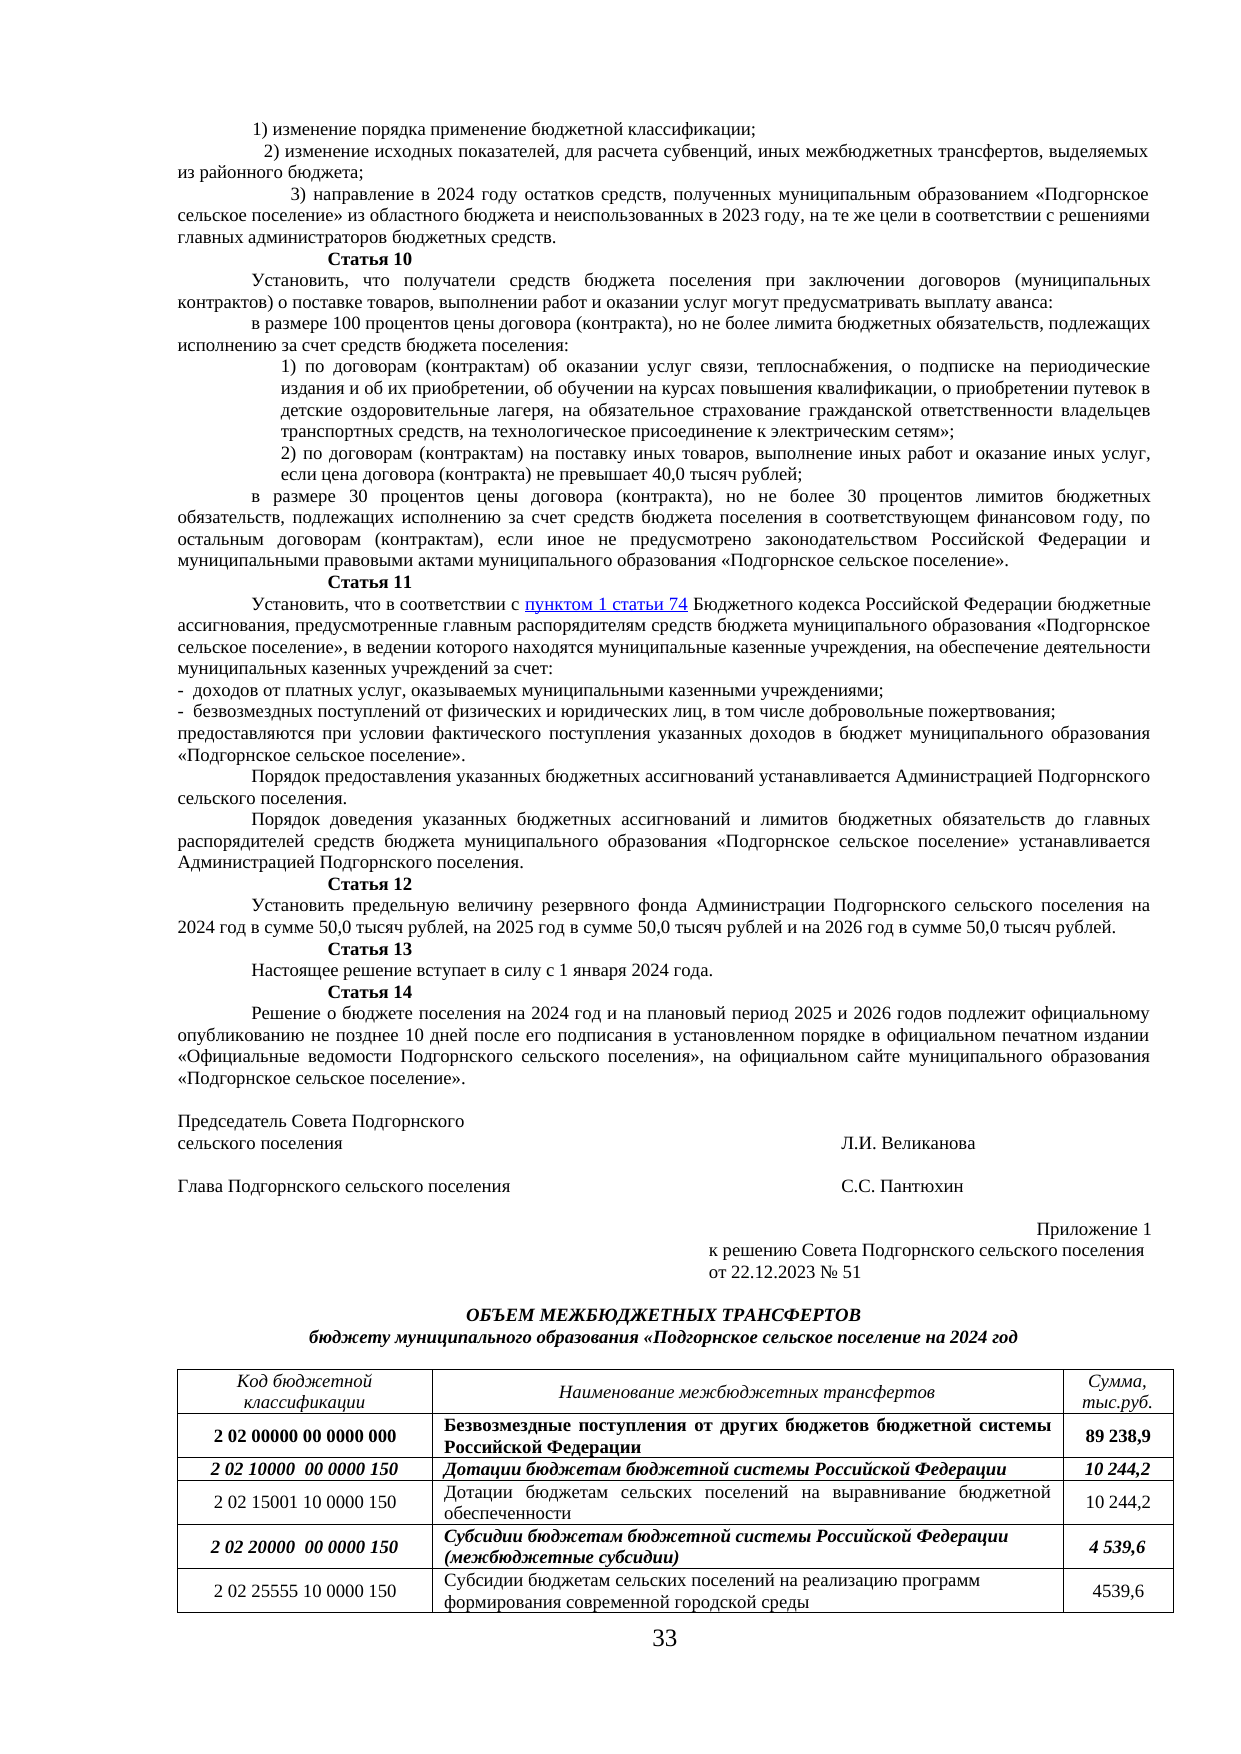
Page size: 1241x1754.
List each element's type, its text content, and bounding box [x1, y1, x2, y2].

text Статья 12 [177, 873, 1152, 894]
text Статья 13 [177, 937, 1152, 959]
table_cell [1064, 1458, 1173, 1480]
text Порядок предоставления указанных бюджетных ассигнований устанавливается Администрацией Подгорнского сельского поселения. [177, 765, 1152, 808]
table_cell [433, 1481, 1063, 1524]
text - безвозмездных поступлений от физических и юридических лиц, в том числе добровольные пожертвования; [177, 700, 1152, 722]
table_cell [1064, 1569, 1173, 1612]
text в размере 100 процентов цены договора (контракта), но не более лимита бюджетных обязательств, подлежащих исполнению за счет средств бюджета поселения: [177, 312, 1152, 355]
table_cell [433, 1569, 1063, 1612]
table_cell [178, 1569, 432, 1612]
text Настоящее решение вступает в силу с 1 января 2024 года. [177, 959, 1152, 981]
text в размере 30 процентов цены договора (контракта), но не более 30 процентов лимитов бюджетных обязательств, подлежащих исполнению за счет средств бюджета поселения в соответствующем финансовом году, по остальным договорам (контрактам), если иное не предусмотрено законодательством Российской Федерации и муниципальными правовыми актами муниципального образования «Подгорнское сельское поселение». [177, 485, 1152, 571]
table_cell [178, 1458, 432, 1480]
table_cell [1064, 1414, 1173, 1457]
text Приложение 1 [177, 1218, 1152, 1239]
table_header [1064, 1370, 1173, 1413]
text сельского поселения Л.И. Великанова [177, 1132, 1152, 1153]
text Порядок доведения указанных бюджетных ассигнований и лимитов бюджетных обязательств до главных распорядителей средств бюджета муниципального образования «Подгорнское сельское поселение» устанавливается Администрацией Подгорнского поселения. [177, 808, 1152, 873]
text Решение о бюджете поселения на 2024 год и на плановый период 2025 и 2026 годов подлежит официальному опубликованию не позднее 10 дней после его подписания в установленном порядке в официальном печатном издании «Официальные ведомости Подгорнского сельского поселения», на официальном сайте муниципального образования «Подгорнское сельское поселение». [177, 1002, 1152, 1088]
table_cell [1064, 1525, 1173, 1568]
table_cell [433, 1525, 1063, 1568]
text Установить предельную величину резервного фонда Администрации Подгорнского сельского поселения на 2024 год в сумме 50,0 тысяч рублей, на 2025 год в сумме 50,0 тысяч рублей и на 2026 год в сумме 50,0 тысяч рублей. [177, 894, 1152, 937]
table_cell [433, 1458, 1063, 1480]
text 1) по договорам (контрактам) об оказании услуг связи, теплоснабжения, о подписке на периодические издания и об их приобретении, об обучении на курсах повышения квалификации, о приобретении путевок в детские оздоровительные лагеря, на обязательное страхование гражданской ответственности владельцев транспортных средств, на технологическое присоединение к электрическим сетям»; [281, 355, 1152, 442]
text 3) направление в 2024 году остатков средств, полученных муниципальным образованием «Подгорнское сельское поселение» из областного бюджета и неиспользованных в 2023 году, на те же цели в соответствии с решениями главных администраторов бюджетных средств. [177, 183, 1152, 247]
text 1) изменение порядка применение бюджетной классификации; [177, 118, 1152, 140]
text Председатель Совета Подгорнского [177, 1110, 1152, 1132]
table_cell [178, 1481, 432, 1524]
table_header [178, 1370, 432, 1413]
text - доходов от платных услуг, оказываемых муниципальными казенными учреждениями; [177, 679, 1152, 700]
text предоставляются при условии фактического поступления указанных доходов в бюджет муниципального образования «Подгорнское сельское поселение». [177, 722, 1152, 765]
text Статья 10 [177, 247, 1152, 269]
text к решению Совета Подгорнского сельского поселения от 22.12.2023 № 51 [709, 1239, 1152, 1282]
text Глава Подгорнского сельского поселения С.С. Пантюхин [177, 1175, 1152, 1196]
text 2) изменение исходных показателей, для расчета субвенций, иных межбюджетных трансфертов, выделяемых из районного бюджета; [177, 140, 1152, 183]
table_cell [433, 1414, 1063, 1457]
text Установить, что получатели средств бюджета поселения при заключении договоров (муниципальных контрактов) о поставке товаров, выполнении работ и оказании услуг могут предусматривать выплату аванса: [177, 269, 1152, 312]
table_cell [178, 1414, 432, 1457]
text ОБЪЕМ МЕЖБЮДЖЕТНЫХ ТРАНСФЕРТОВ [177, 1304, 1152, 1326]
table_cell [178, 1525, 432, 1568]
text 2) по договорам (контрактам) на поставку иных товаров, выполнение иных работ и оказание иных услуг, если цена договора (контракта) не превышает 40,0 тысяч рублей; [281, 442, 1152, 485]
text бюджету муниципального образования «Подгорнское сельское поселение на 2024 год [177, 1326, 1152, 1347]
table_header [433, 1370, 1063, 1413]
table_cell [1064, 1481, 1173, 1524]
text Установить, что в соответствии с пунктом 1 статьи 74 Бюджетного кодекса Российской Федерации бюджетные ассигнования, предусмотренные главным распорядителям средств бюджета муниципального образования «Подгорнское сельское поселение», в ведении которого находятся муниципальные казенные учреждения, на обеспечение деятельности муниципальных казенных учреждений за счет: [177, 592, 1152, 679]
text Статья 14 [177, 981, 1152, 1002]
text Статья 11 [177, 571, 1152, 592]
